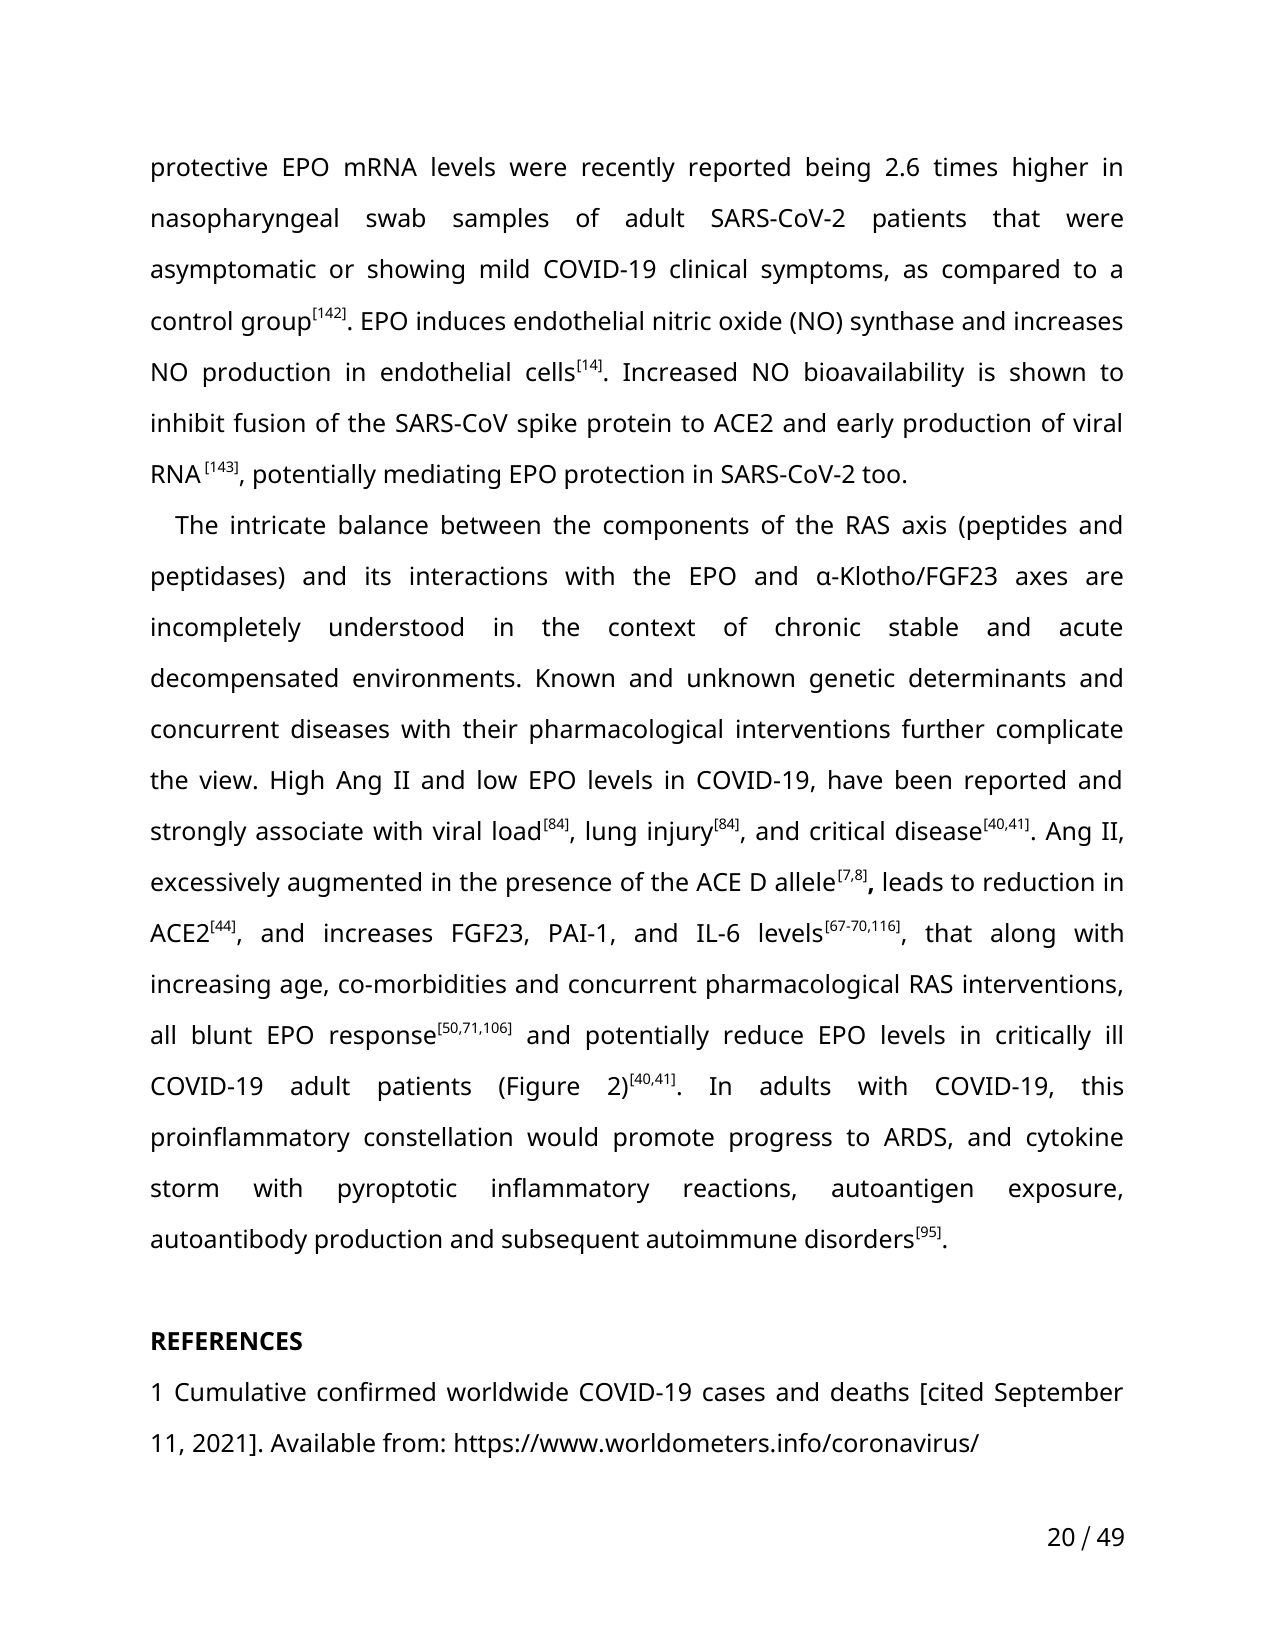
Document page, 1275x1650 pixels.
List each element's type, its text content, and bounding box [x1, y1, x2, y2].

text 1 Cumulative confirmed worldwide COVID-19 cases and deaths [cited September 11, 2021]. Available from: https://www.worldometers.info/coronavirus/ [150, 1375, 1125, 1460]
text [150, 150, 1125, 490]
text The intricate balance between the components of the RAS axis (peptides and peptidases) and its interactions with the EPO and α-Klotho/FGF23 axes are incompletely understood in the context of chronic stable and acute decompensated environments. Known and unknown genetic determinants and concurrent diseases with their pharmacological interventions further complicate the view. High Ang II and low EPO levels in COVID-19, have been reported and strongly associate with viral load[84], lung injury[84], and critical disease[40,41]. Ang II, excessively augmented in the presence of the ACE D allele[7,8], leads to reduction in ACE2[44], and increases FGF23, PAI-1, and IL-6 levels[67-70,116], that along with increasing age, co-morbidities and concurrent pharmacological RAS interventions, all blunt EPO response[50,71,106] and potentially reduce EPO levels in critically ill COVID-19 adult patients (Figure 2)[40,41]. In adults with COVID-19, this proinflammatory constellation would promote progress to ARDS, and cytokine storm with pyroptotic inflammatory reactions, autoantigen exposure, autoantibody production and subsequent autoimmune disorders[95]. [150, 507, 1125, 1256]
text REFERENCES [150, 1324, 1125, 1358]
